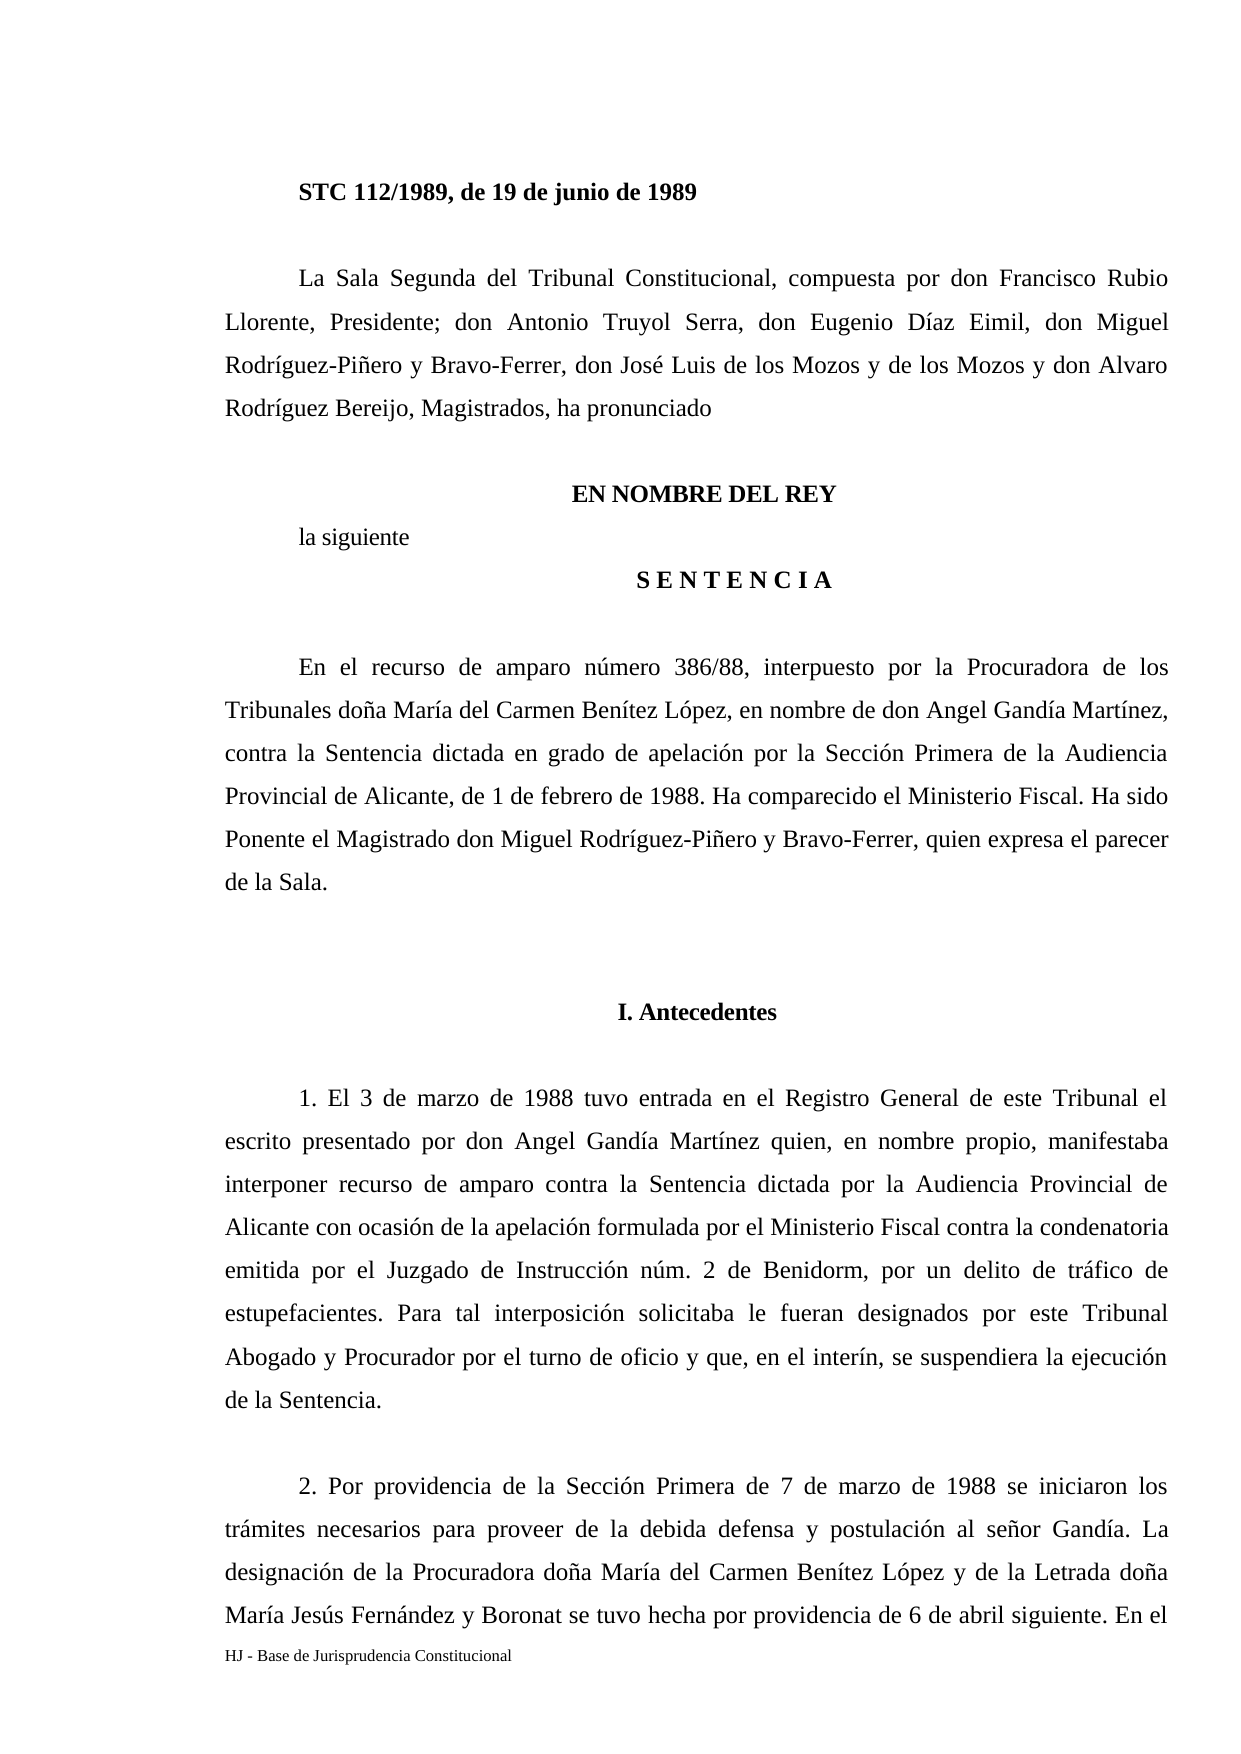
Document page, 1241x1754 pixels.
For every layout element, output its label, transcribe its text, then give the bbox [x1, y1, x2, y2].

text la siguiente [224, 522, 1110, 551]
text La Sala Segunda del Tribunal Constitucional, compuesta por don Francisco Rubio Llorente, Presidente; don Antonio Truyol Serra, don Eugenio Díaz Eimil, don Miguel Rodríguez-Piñero y Bravo-Ferrer, don José Luis de los Mozos y de los Mozos y don Alvaro Rodríguez Bereijo, Magistrados, ha pronunciado [224, 263, 1169, 422]
text EN NOMBRE DEL REY [224, 479, 1110, 508]
text STC 112/1989, de 19 de junio de 1989 [224, 177, 1169, 206]
text En el recurso de amparo número 386/88, interpuesto por la Procuradora de los Tribunales doña María del Carmen Benítez López, en nombre de don Angel Gandía Martínez, contra la Sentencia dictada en grado de apelación por la Sección Primera de la Audiencia Provincial de Alicante, de 1 de febrero de 1988. Ha comparecido el Ministerio Fiscal. Ha sido Ponente el Magistrado don Miguel Rodríguez-Piñero y Bravo-Ferrer, quien expresa el parecer de la Sala. [224, 652, 1169, 896]
text 1. El 3 de marzo de 1988 tuvo entrada en el Registro General de este Tribunal el escrito presentado por don Angel Gandía Martínez quien, en nombre propio, manifestaba interponer recurso de amparo contra la Sentencia dictada por la Audiencia Provincial de Alicante con ocasión de la apelación formulada por el Ministerio Fiscal contra la condenatoria emitida por el Juzgado de Instrucción núm. 2 de Benidorm, por un delito de tráfico de estupefacientes. Para tal interposición solicitaba le fueran designados por este Tribunal Abogado y Procurador por el turno de oficio y que, en el interín, se suspendiera la ejecución de la Sentencia. [224, 1083, 1169, 1413]
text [224, 1471, 1169, 1629]
text S E N T E N C I A [224, 565, 1169, 594]
text I. Antecedentes [224, 997, 1169, 1025]
